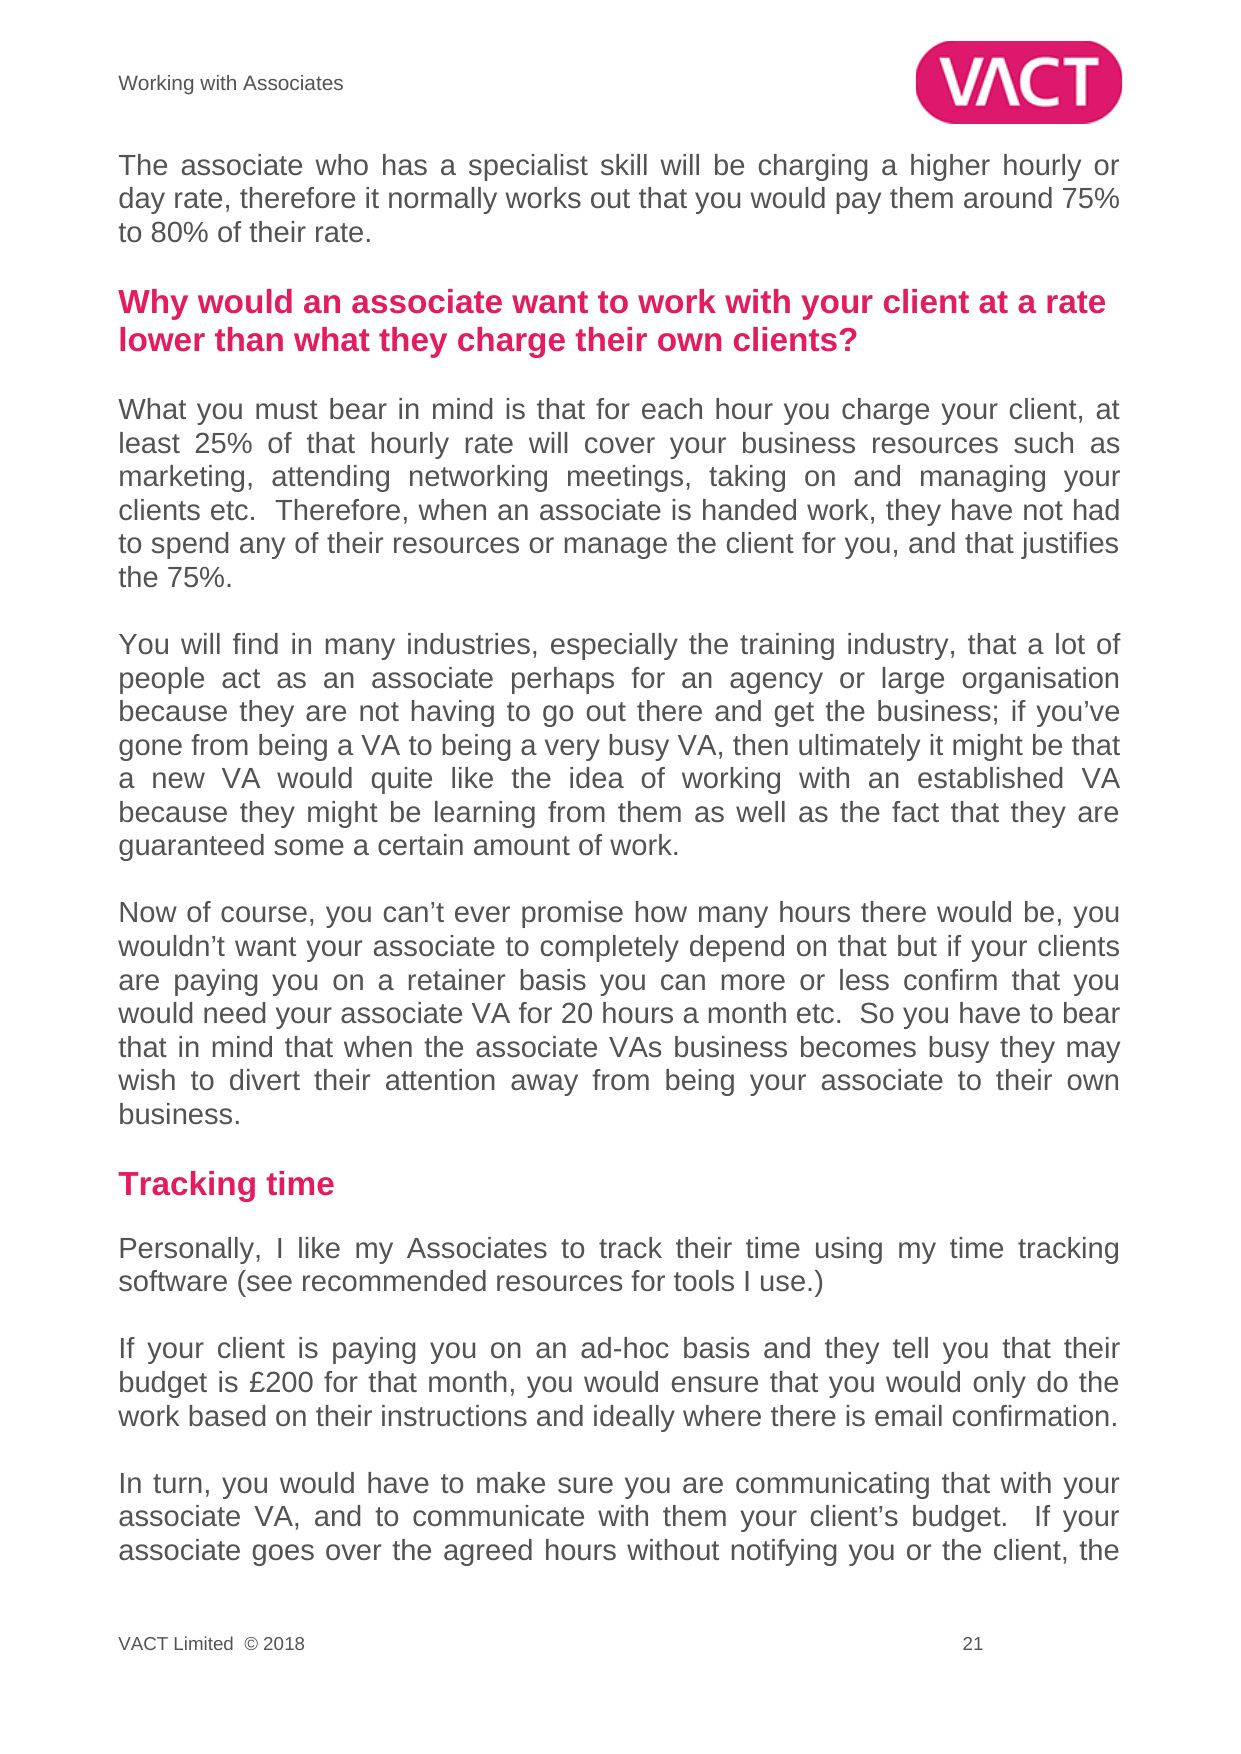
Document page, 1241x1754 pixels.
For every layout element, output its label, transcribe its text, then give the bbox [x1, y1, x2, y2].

text The associate who has a specialist skill will be charging a higher hourly or day rate, therefore it normally works out that you would pay them around 75% to 80% of their rate. [118, 148, 1122, 248]
text Now of course, you can’t ever promise how many hours there would be, you wouldn’t want your associate to completely depend on that but if your clients are paying you on a retainer basis you can more or less confirm that you would need your associate VA for 20 hours a month etc. So you have to bear that in mind that when the associate VAs business becomes busy they may wish to divert their attention away from being your associate to their own business. [118, 895, 1122, 1130]
text You will find in many industries, especially the training industry, that a lot of people act as an associate perhaps for an agency or large organisation because they are not having to go out there and get the business; if you’ve gone from being a VA to being a very busy VA, then ultimately it might be that a new VA would quite like the idea of working with an established VA because they might be learning from them as well as the fact that they are guaranteed some a certain amount of work. [118, 627, 1122, 862]
subtitle Tracking time [118, 1164, 1122, 1202]
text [118, 1466, 1122, 1566]
text If your client is paying you on an ad-hoc basis and they tell you that their budget is £200 for that month, you would ensure that you would only do the work based on their instructions and ideally where there is email confirmation. [118, 1332, 1122, 1432]
text What you must bear in mind is that for each hour you charge your client, at least 25% of that hourly rate will cover your business resources such as marketing, attending networking meetings, taking on and managing your clients etc. Therefore, when an associate is handed work, they have not had to spend any of their resources or manage the client for you, and that justifies the 75%. [118, 392, 1122, 593]
subtitle Why would an associate want to work with your client at a rate lower than what they charge their own clients? [118, 282, 1122, 359]
picture [915, 41, 1123, 124]
text Personally, I like my Associates to track their time using my time tracking software (see recommended resources for tools I use.) [118, 1231, 1122, 1298]
